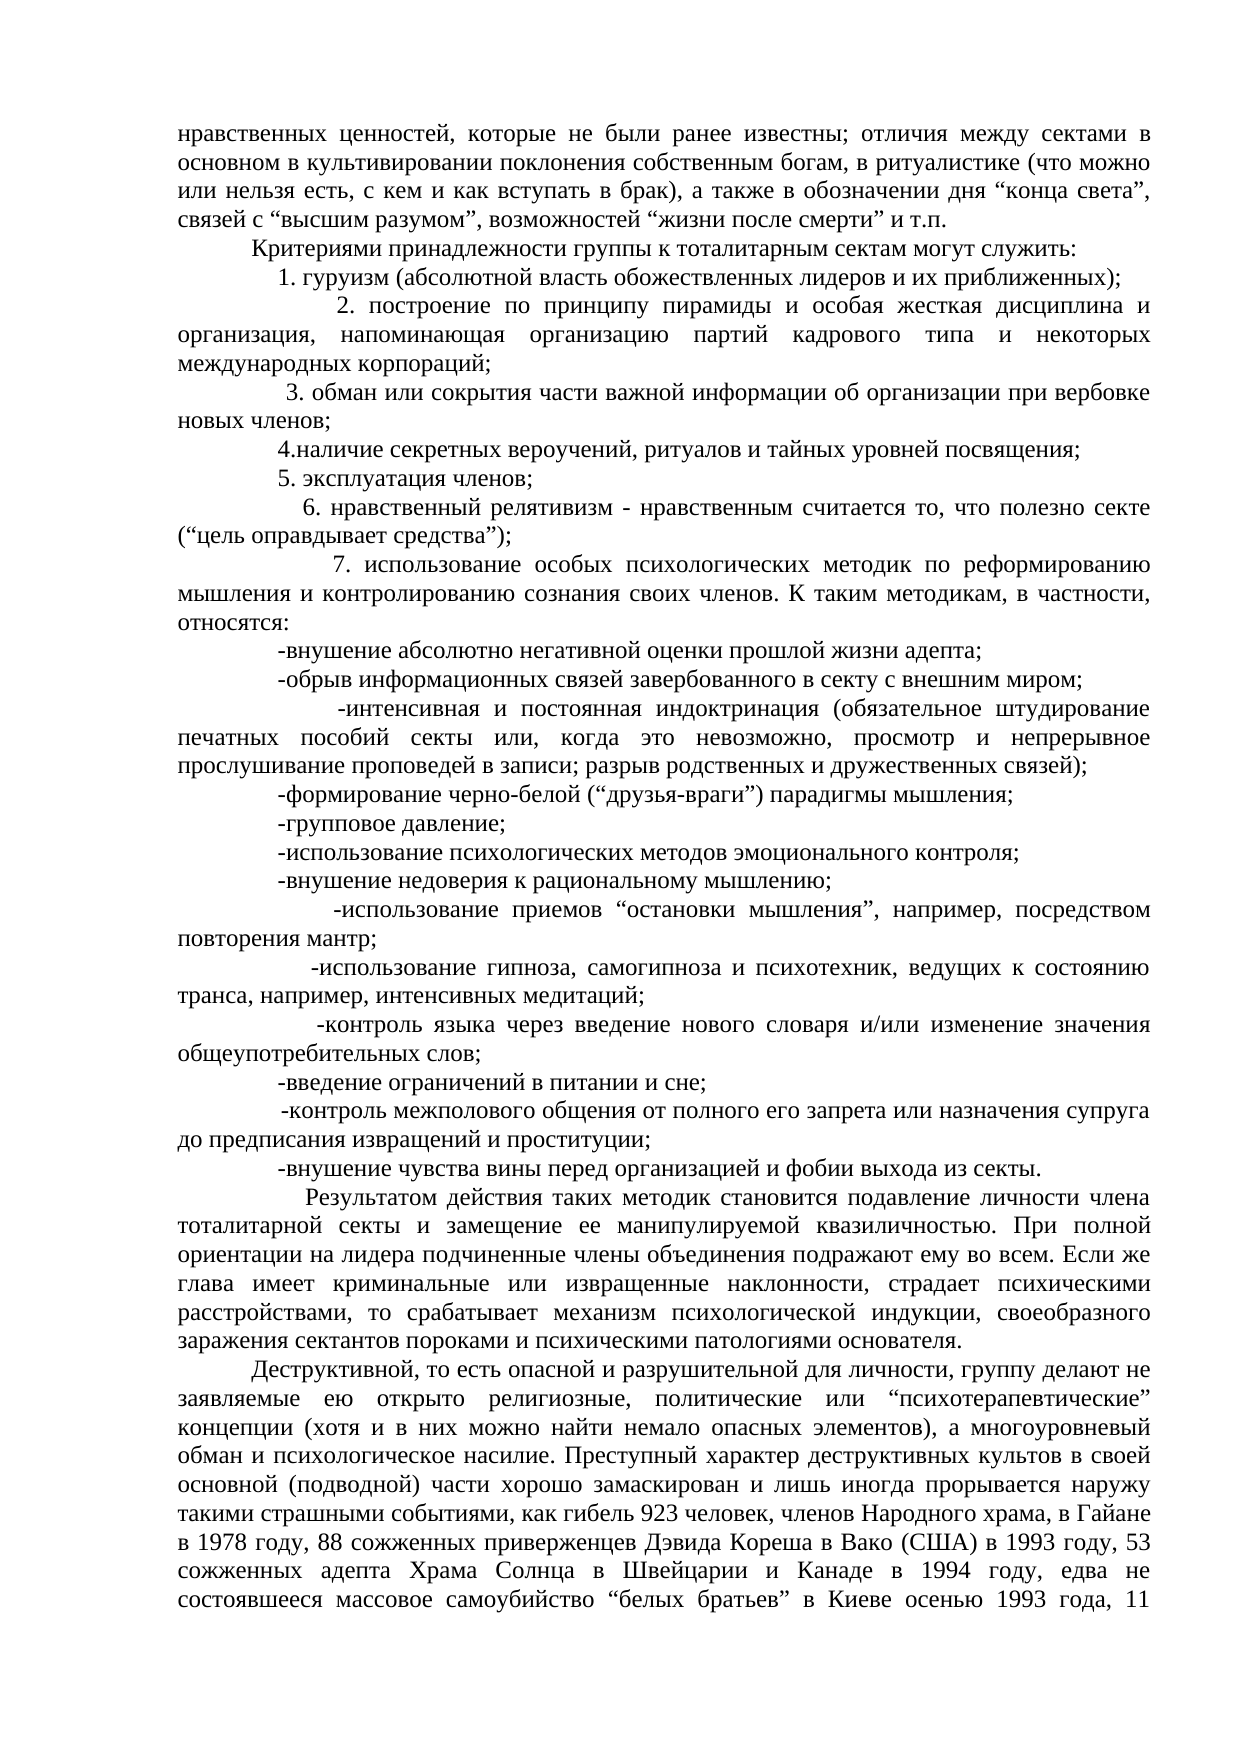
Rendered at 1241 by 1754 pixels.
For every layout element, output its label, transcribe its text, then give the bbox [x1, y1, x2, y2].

text 2. построение по принципу пирамиды и особая жесткая дисциплина и организация, напоминающая организацию партий кадрового типа и некоторых международных корпораций; [177, 291, 1152, 377]
text 3. обман или сокрытия части важной информации об организации при вербовке новых членов; [177, 377, 1152, 434]
text -обрыв информационных связей завербованного в секту с внешним миром; [177, 664, 1152, 693]
text 1. гуруизм (абсолютной власть обожествленных лидеров и их приближенных); [177, 262, 1152, 291]
text 5. эксплуатация членов; [177, 463, 1152, 492]
text -групповое давление; [177, 808, 1152, 837]
text -интенсивная и постоянная индоктринация (обязательное штудирование печатных пособий секты или, когда это невозможно, просмотр и непрерывное прослушивание проповедей в записи; разрыв родственных и дружественных связей); [177, 693, 1152, 779]
text 6. нравственный релятивизм - нравственным считается то, что полезно секте (“цель оправдывает средства”); [177, 492, 1152, 549]
text -формирование черно-белой (“друзья-враги”) парадигмы мышления; [177, 779, 1152, 808]
text -внушение чувства вины перед организацией и фобии выхода из секты. [177, 1153, 1152, 1182]
text 4.наличие секретных вероучений, ритуалов и тайных уровней посвящения; [177, 434, 1152, 463]
text -внушение недоверия к рациональному мышлению; [177, 866, 1152, 894]
text -использование гипноза, самогипноза и психотехник, ведущих к состоянию транса, например, интенсивных медитаций; [177, 952, 1152, 1009]
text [177, 1354, 1152, 1613]
text Критериями принадлежности группы к тоталитарным сектам могут служить: [177, 233, 1152, 262]
text -контроль межполового общения от полного его запрета или назначения супруга до предписания извращений и проституции; [177, 1096, 1152, 1153]
text 7. использование особых психологических методик по реформированию мышления и контролированию сознания своих членов. К таким методикам, в частности, относятся: [177, 549, 1152, 636]
text Результатом действия таких методик становится подавление личности члена тоталитарной секты и замещение ее манипулируемой квазиличностью. При полной ориентации на лидера подчиненные члены объединения подражают ему во всем. Если же глава имеет криминальные или извращенные наклонности, страдает психическими расстройствами, то срабатывает механизм психологической индукции, своеобразного заражения сектантов пороками и психическими патологиями основателя. [177, 1182, 1152, 1354]
text -введение ограничений в питании и сне; [177, 1067, 1152, 1096]
text -контроль языка через введение нового словаря и/или изменение значения общеупотребительных слов; [177, 1009, 1152, 1067]
text -внушение абсолютно негативной оценки прошлой жизни адепта; [177, 636, 1152, 664]
text -использование приемов “остановки мышления”, например, посредством повторения мантр; [177, 894, 1152, 952]
text -использование психологических методов эмоционального контроля; [177, 837, 1152, 866]
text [177, 118, 1152, 233]
